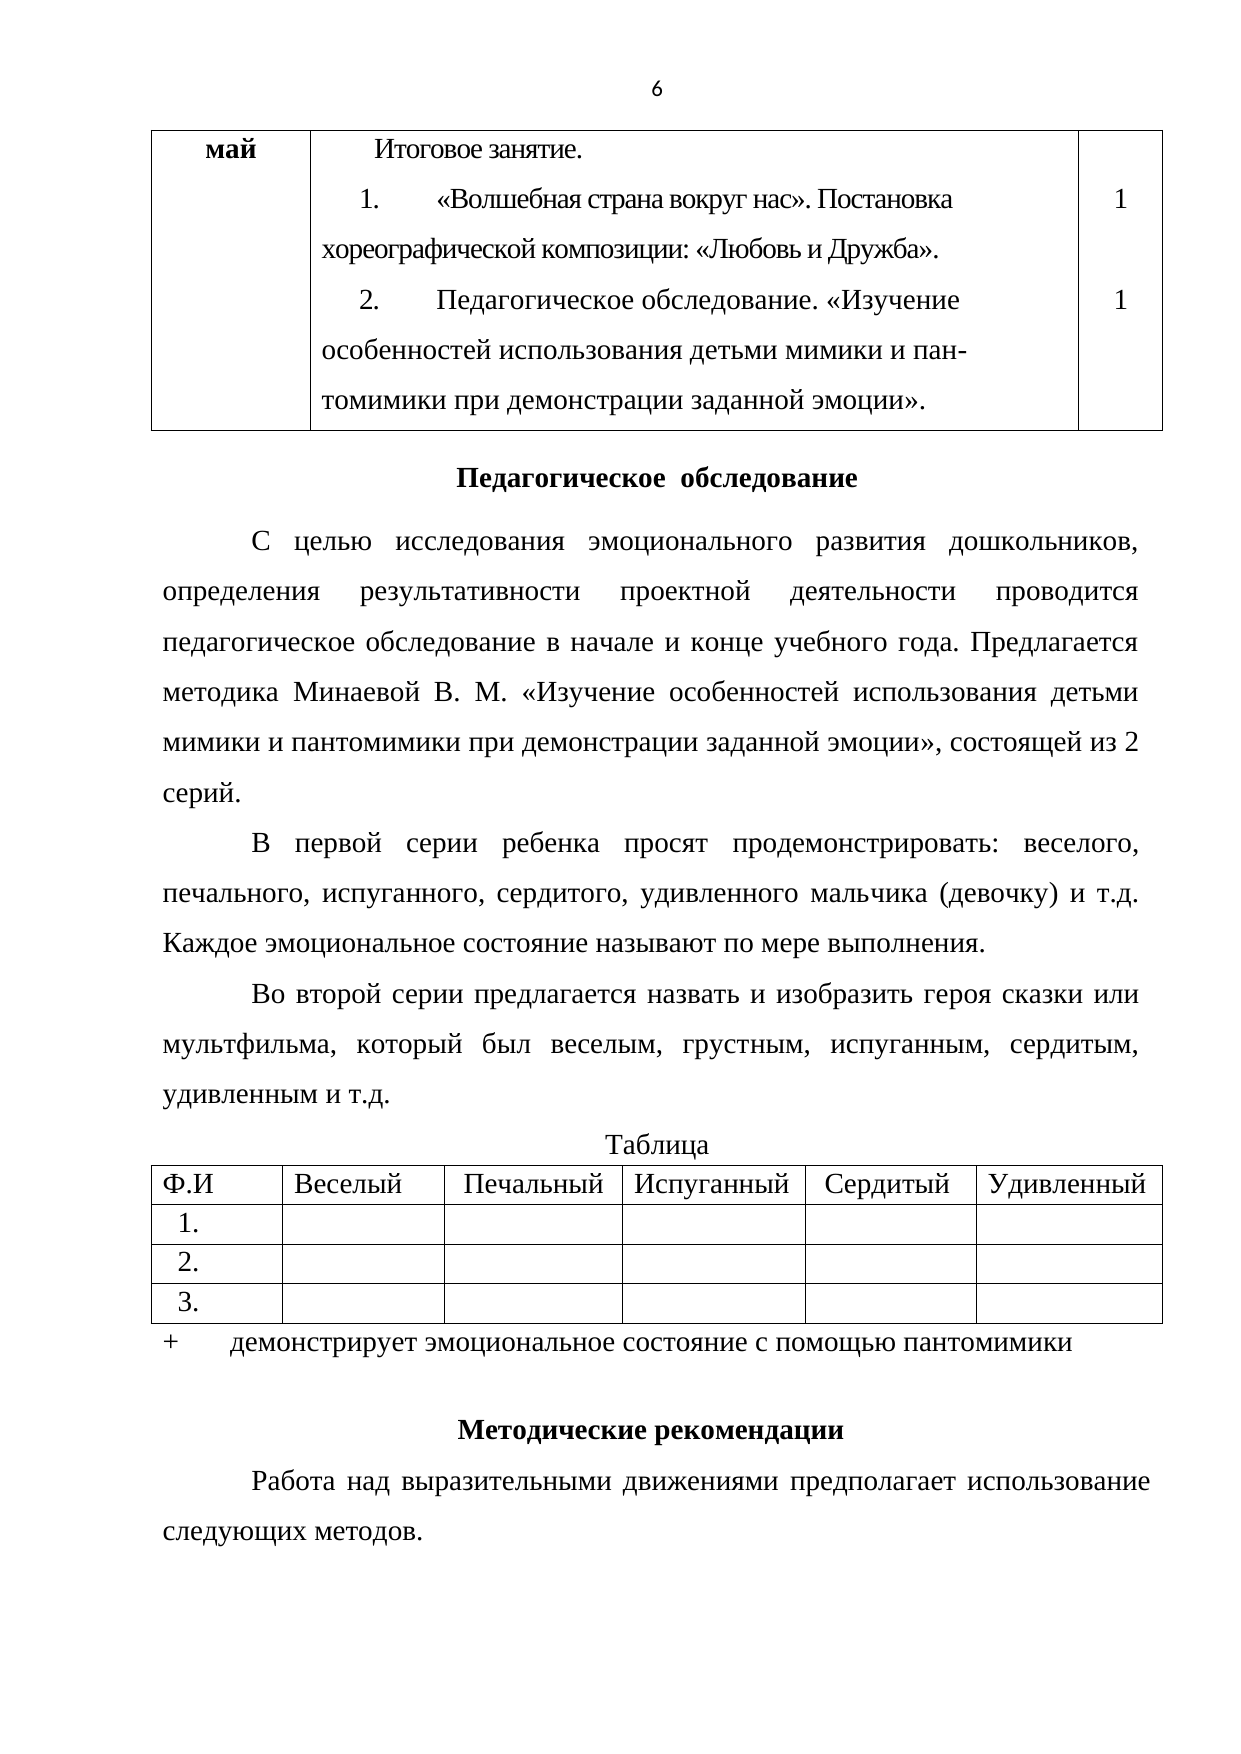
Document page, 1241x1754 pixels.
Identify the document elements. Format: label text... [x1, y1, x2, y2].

text + демонстрирует эмоциональное состояние с помощью пантомимики [162, 1324, 1152, 1357]
text В первой серии ребенка просят продемонстрировать: веселого, печального, испуганного, сердитого, удивленного мальчика (девочку) и т.д. Каждое эмоциональное состояние называют по мере выполнения. [162, 825, 1139, 959]
table_header Веселый [283, 1166, 444, 1204]
list Работа над выразительными движениями предполагает использование следующих методов. [162, 1463, 1152, 1547]
table_cell [152, 1205, 282, 1243]
table_cell [283, 1205, 444, 1243]
table_cell май [152, 131, 310, 430]
text Методические рекомендации [162, 1412, 1139, 1446]
table_cell [445, 1284, 622, 1323]
text Таблица [162, 1127, 1152, 1160]
table_cell [152, 1245, 282, 1283]
table_cell [445, 1245, 622, 1283]
table_header Сердитый [806, 1166, 976, 1204]
table_header Удивленный [977, 1166, 1162, 1204]
table_cell [445, 1205, 622, 1243]
table_cell [283, 1245, 444, 1283]
text Во второй серии предлагается назвать и изобразить героя сказки или мультфильма, который был веселым, грустным, испуганным, сердитым, удивленным и т.д. [162, 976, 1139, 1110]
table_cell [977, 1245, 1162, 1283]
text Педагогическое обследование [162, 460, 1152, 494]
table_cell [977, 1284, 1162, 1323]
table_cell [977, 1205, 1162, 1243]
table_cell [806, 1284, 976, 1323]
table_cell [623, 1284, 805, 1323]
table_cell [623, 1205, 805, 1243]
table_cell [806, 1245, 976, 1283]
table_cell Итоговое занятие. «Волшебная страна вокруг нас». Постановка хореографической композиции: «Любовь и Дружба». Педагогическое обследование. «Изучение особенностей использования детьми мимики и пантомимики при демонстрации заданной эмоции». [311, 131, 1078, 430]
table_header Испуганный [623, 1166, 805, 1204]
table_cell 1 1 [1079, 131, 1162, 430]
table_cell [152, 1284, 282, 1323]
table_header Печальный [445, 1166, 622, 1204]
table_cell [283, 1284, 444, 1323]
table_header Ф.И [152, 1166, 282, 1204]
table_cell [806, 1205, 976, 1243]
text С целью исследования эмоционального развития дошкольников, определения результативности проектной деятельности проводится педагогическое обследование в начале и конце учебного года. Предлагается методика Минаевой В. М. «Изучение особенностей использования детьми мимики и пантомимики при демонстрации заданной эмоции», состоящей из 2 серий. [162, 523, 1139, 808]
table_cell [623, 1245, 805, 1283]
